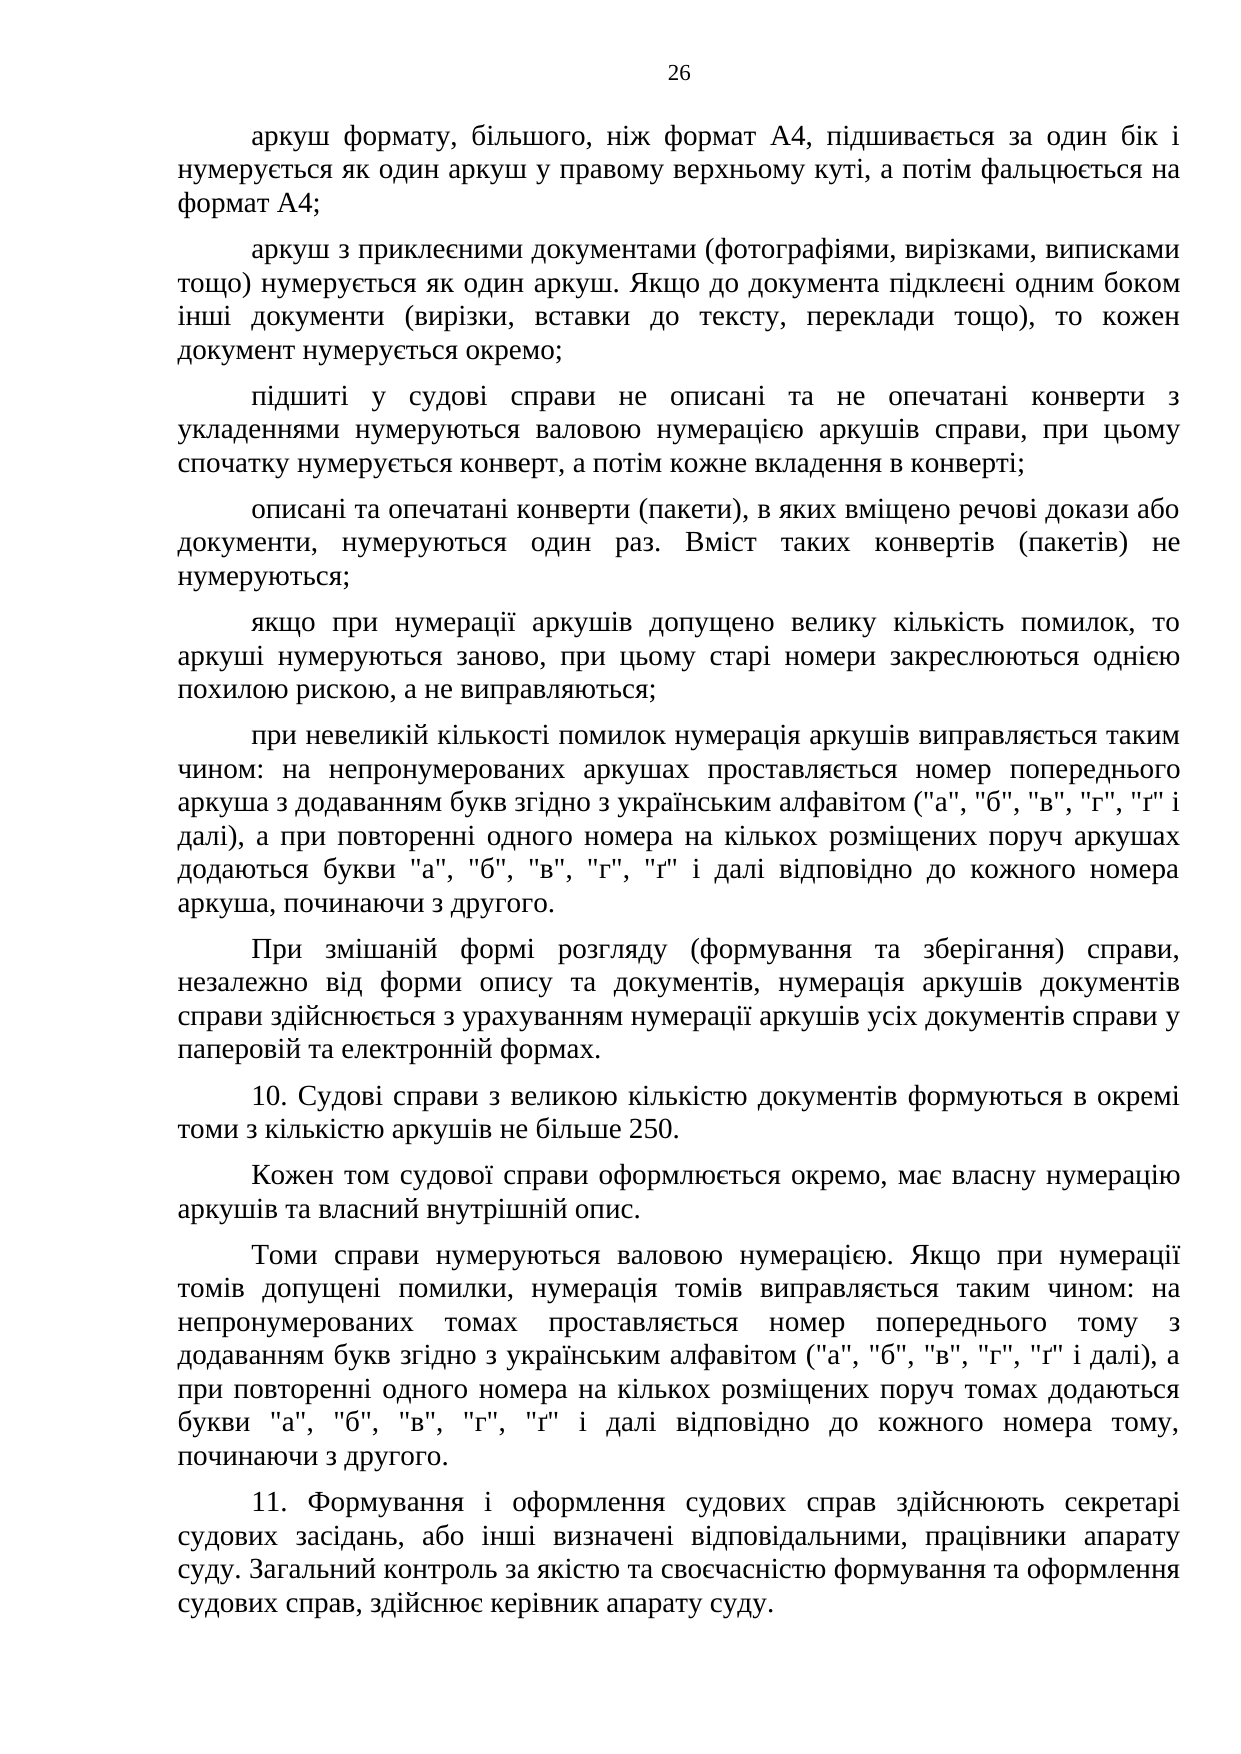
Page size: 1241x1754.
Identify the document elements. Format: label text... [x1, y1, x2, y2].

text Кожен том судової справи оформлюється окремо, має власну нумерацію аркушів та власний внутрішній опис. [177, 1157, 1181, 1224]
text описані та опечатані конверти (пакети), в яких вміщено речові докази або документи, нумеруються один раз. Вміст таких конвертів (пакетів) не нумеруються; [177, 491, 1181, 592]
text При змішаній формі розгляду (формування та зберігання) справи, незалежно від форми опису та документів, нумерація аркушів документів справи здійснюється з урахуванням нумерації аркушів усіх документів справи у паперовій та електронній формах. [177, 931, 1181, 1065]
text аркуш з приклеєними документами (фотографіями, вирізками, виписками тощо) нумерується як один аркуш. Якщо до документа підклеєні одним боком інші документи (вирізки, вставки до тексту, переклади тощо), то кожен документ нумерується окремо; [177, 231, 1181, 365]
text при невеликій кількості помилок нумерація аркушів виправляється таким чином: на непронумерованих аркушах проставляється номер попереднього аркуша з додаванням букв згідно з українським алфавітом ("а", "б", "в", "г", "ґ" і далі), а при повторенні одного номера на кількох розміщених поруч аркушах додаються букви "а", "б", "в", "г", "ґ" і далі відповідно до кожного номера аркуша, починаючи з другого. [177, 717, 1181, 918]
text підшиті у судові справи не описані та не опечатані конверти з укладеннями нумеруються валовою нумерацією аркушів справи, при цьому спочатку нумерується конверт, а потім кожне вкладення в конверті; [177, 378, 1181, 478]
text 10. Судові справи з великою кількістю документів формуються в окремі томи з кількістю аркушів не більше 250. [177, 1078, 1181, 1145]
text аркуш формату, більшого, ніж формат А4, підшивається за один бік і нумерується як один аркуш у правому верхньому куті, а потім фальцюється на формат А4; [177, 118, 1181, 219]
text Томи справи нумеруються валовою нумерацією. Якщо при нумерації томів допущені помилки, нумерація томів виправляється таким чином: на непронумерованих томах проставляється номер попереднього тому з додаванням букв згідно з українським алфавітом ("а", "б", "в", "г", "ґ" і далі), а при повторенні одного номера на кількох розміщених поруч томах додаються букви "а", "б", "в", "г", "ґ" і далі відповідно до кожного номера тому, починаючи з другого. [177, 1237, 1181, 1472]
text якщо при нумерації аркушів допущено велику кількість помилок, то аркуші нумеруються заново, при цьому старі номери закреслюються однією похилою рискою, а не виправляються; [177, 604, 1181, 705]
text 11. Формування і оформлення судових справ здійснюють секретарі судових засідань, або інші визначені відповідальними, працівники апарату суду. Загальний контроль за якістю та своєчасністю формування та оформлення судових справ, здійснює керівник апарату суду. [177, 1484, 1181, 1618]
